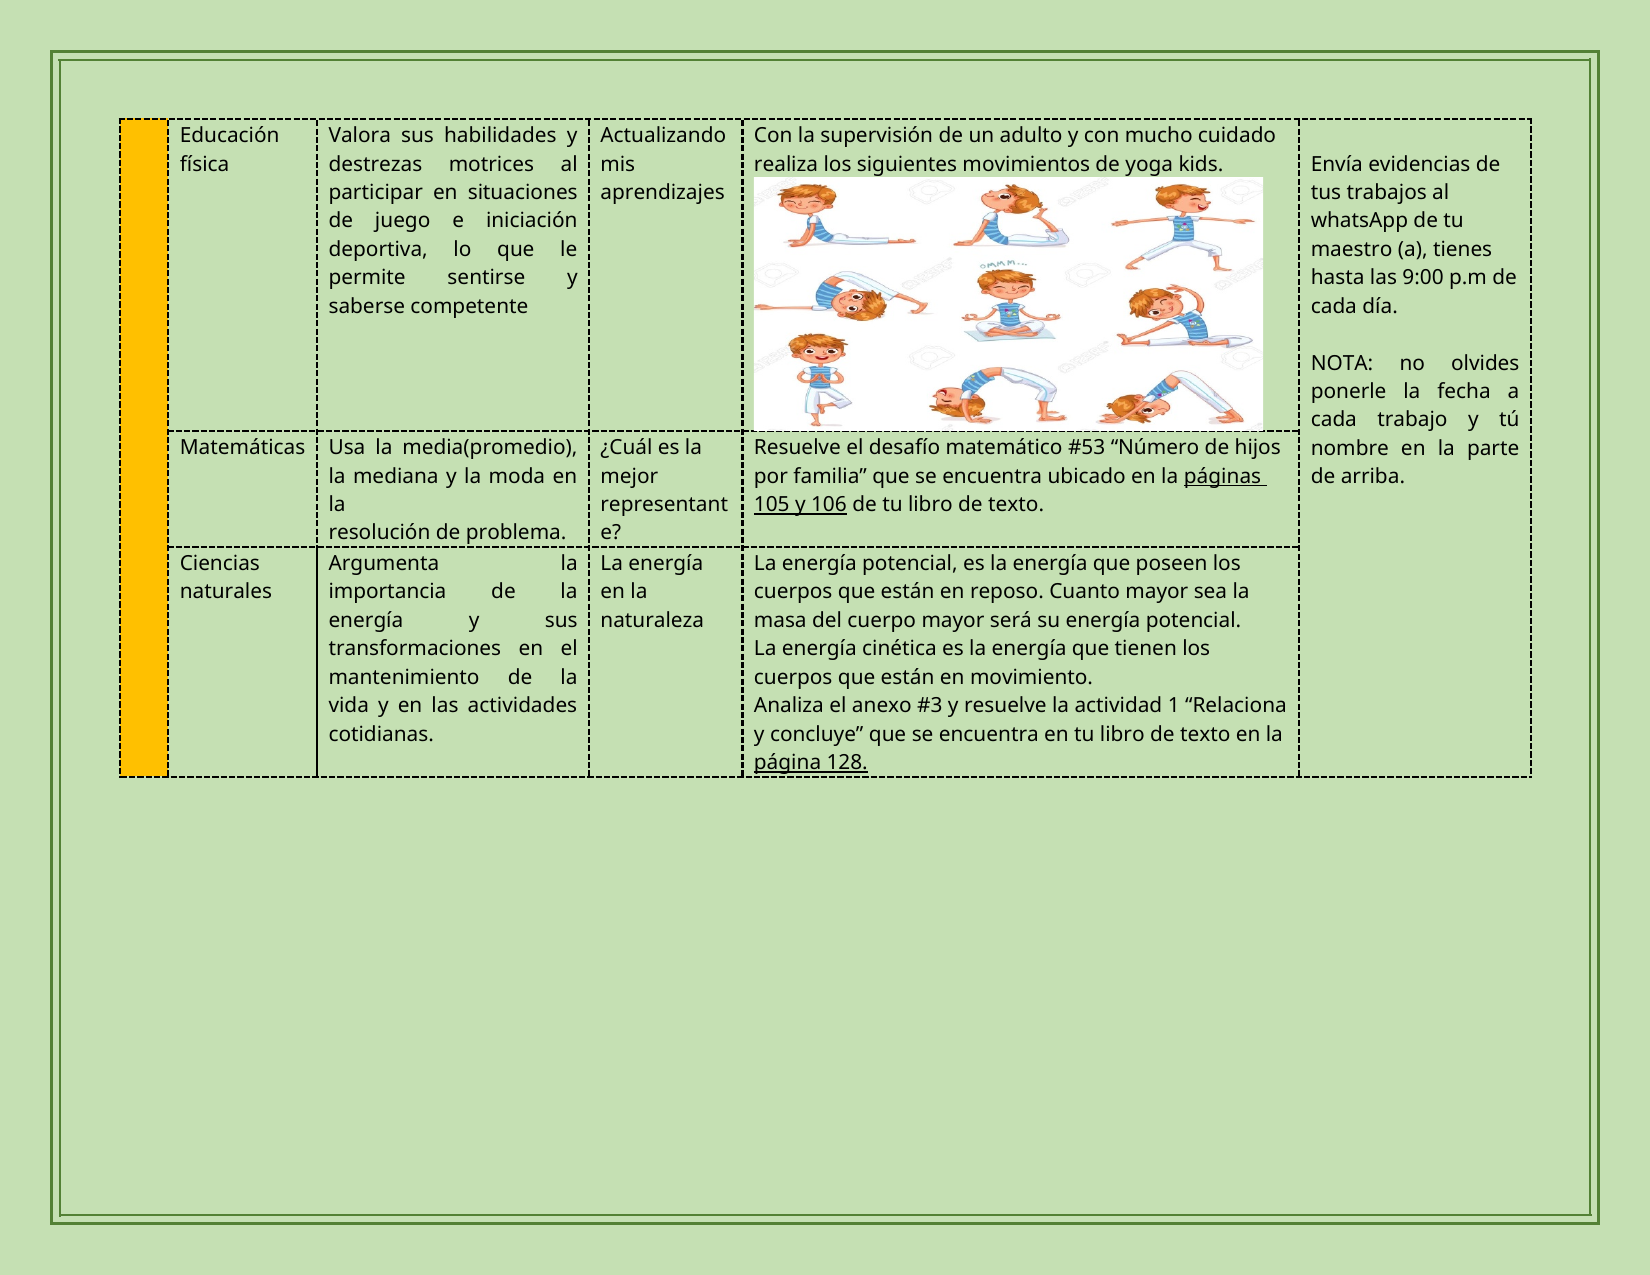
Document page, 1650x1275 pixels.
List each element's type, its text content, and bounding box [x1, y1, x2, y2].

table_cell Actualizando mis aprendizajes [589, 118, 742, 430]
table_cell Argumenta la importancia de la energía y sus transformaciones en el mantenimiento de la vida y en las actividades cotidianas. [318, 546, 589, 776]
table_cell La energía en la naturaleza [589, 546, 742, 776]
table_cell ¿Cuál es la mejor representante? [589, 430, 742, 546]
table_cell Matemáticas [168, 430, 317, 546]
picture [753, 177, 1264, 431]
table_cell La energía potencial, es la energía que poseen los cuerpos que están en reposo. Cuanto mayor sea la masa del cuerpo mayor será su energía potencial. La energía cinética es la energía que tienen los cuerpos que están en movimiento. Analiza el anexo #3 y resuelve la actividad 1 “Relaciona y concluye” que se encuentra en tu libro de texto en la página 128. [743, 546, 1299, 776]
table_cell MARTES [120, 118, 168, 776]
table_cell Usa la media(promedio), la mediana y la moda en la resolución de problema. [317, 430, 589, 546]
table_cell Envía evidencias de tus trabajos al whatsApp de tu maestro (a), tienes hasta las 9:00 p.m de cada día. NOTA: no olvides ponerle la fecha a cada trabajo y tú nombre en la parte de arriba. [1299, 118, 1531, 776]
table_cell Resuelve el desafío matemático #53 “Número de hijos por familia” que se encuentra ubicado en la páginas 105 y 106 de tu libro de texto. [743, 430, 1299, 546]
table_cell Valora sus habilidades y destrezas motrices al participar en situaciones de juego e iniciación deportiva, lo que le permite sentirse y saberse competente [317, 118, 589, 430]
table_cell Con la supervisión de un adulto y con mucho cuidado realiza los siguientes movimientos de yoga kids. [743, 118, 1299, 430]
table_cell Educación física [168, 118, 317, 430]
table_cell Ciencias naturales [168, 546, 316, 776]
